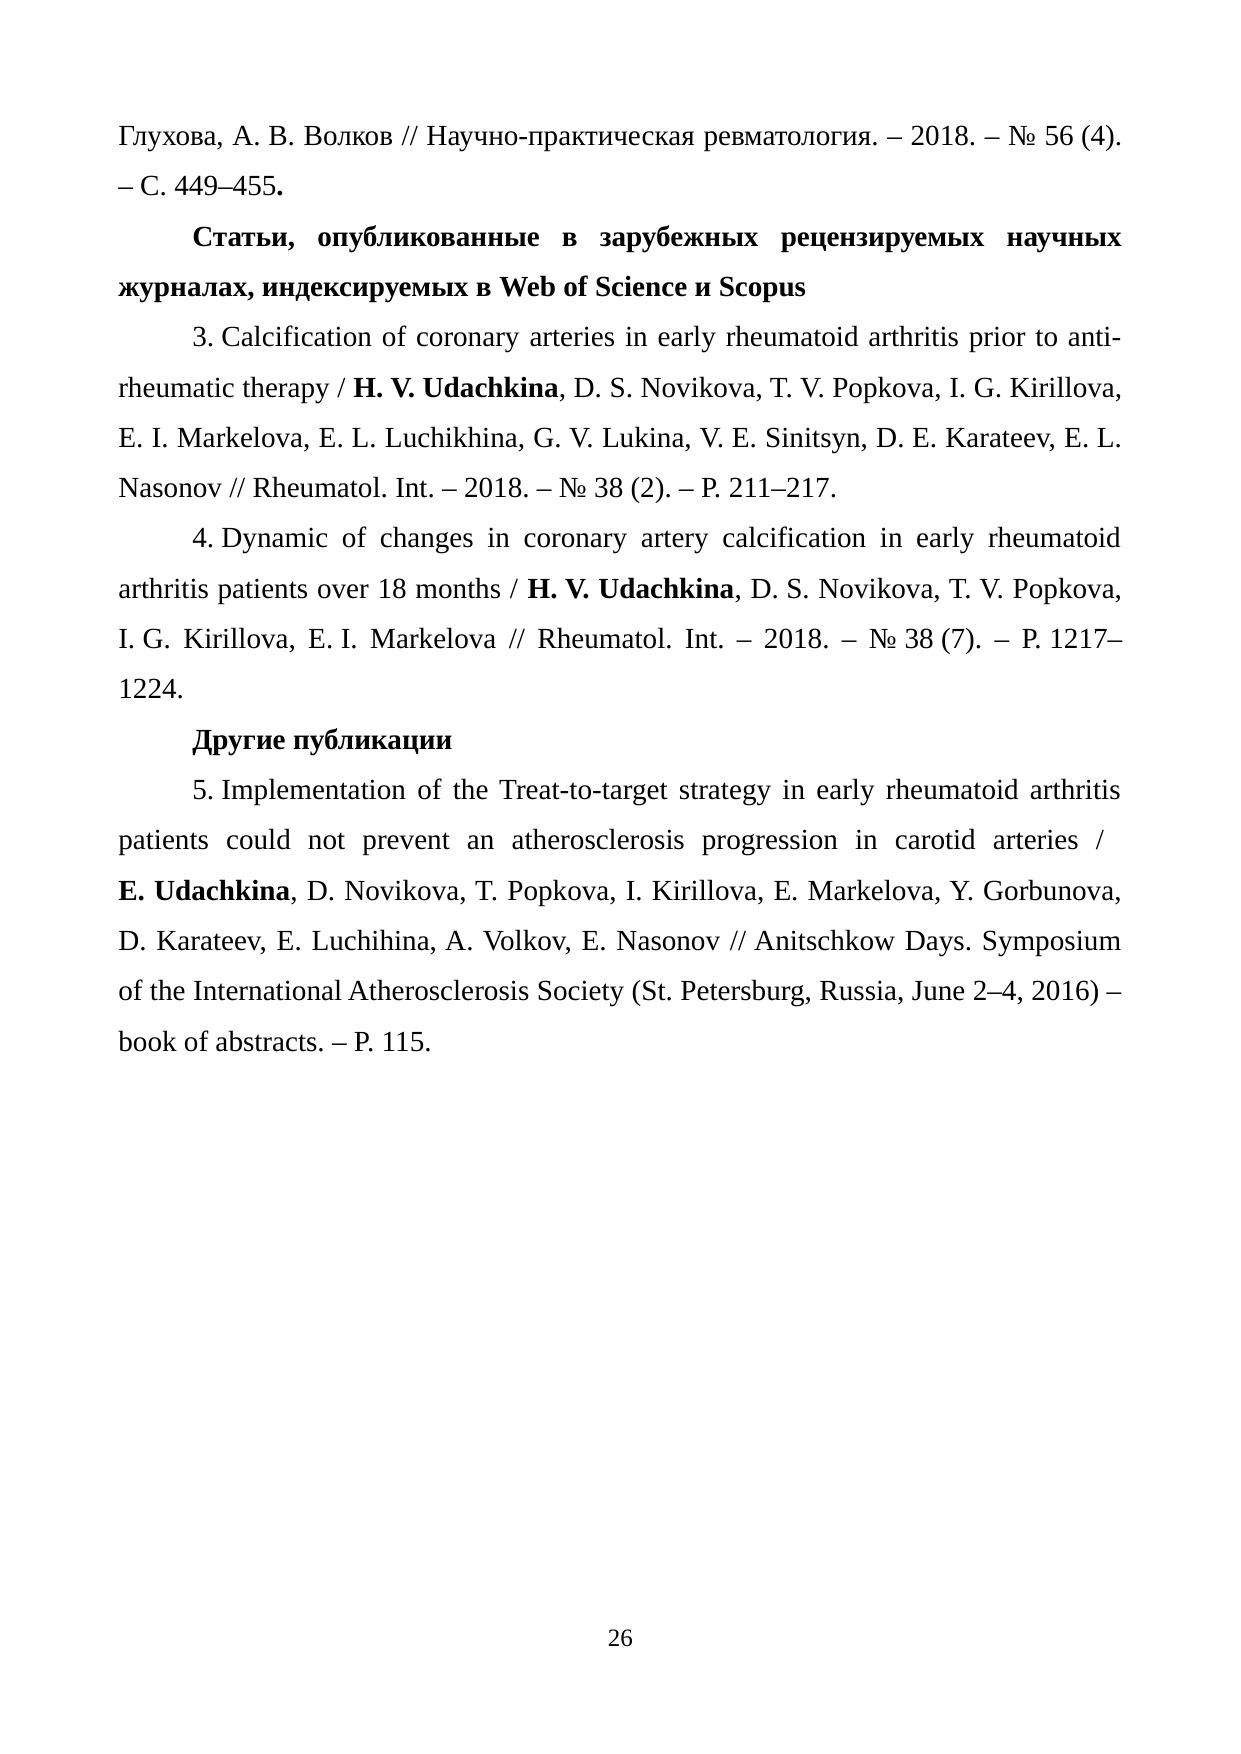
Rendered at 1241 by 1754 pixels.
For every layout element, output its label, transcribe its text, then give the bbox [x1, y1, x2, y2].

text 5. Implementation of the Treat-to-target strategy in early rheumatoid arthritis patients could not prevent an atherosclerosis progression in carotid arteries / E. Udachkina, D. Novikova, T. Popkova, I. Kirillova, E. Markelova, Y. Gorbunova, D. Karateev, E. Luchihina, A. Volkov, E. Nasonov // Anitschkow Days. Symposium of the International Atherosclerosis Society (St. Petersburg, Russia, June 2–4, 2016) – book of abstracts. – P. 115. [118, 772, 1122, 1057]
text Другие публикации [118, 722, 1122, 755]
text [118, 118, 1122, 202]
text 3. Calcification of coronary arteries in early rheumatoid arthritis prior to anti-rheumatic therapy / H. V. Udachkina, D. S. Novikova, T. V. Popkova, I. G. Kirillova, E. I. Markelova, E. L. Luchikhina, G. V. Lukina, V. E. Sinitsyn, D. E. Karateev, E. L. Nasonov // Rheumatol. Int. – 2018. – № 38 (2). – P. 211–217. [118, 319, 1122, 504]
text Статьи, опубликованные в зарубежных рецензируемых научных журналах, индексируемых в Web of Science и Scopus [118, 219, 1122, 303]
text 4. Dynamic of changes in coronary artery calcification in early rheumatoid arthritis patients over 18 months / H. V. Udachkina, D. S. Novikova, T. V. Popkova, I. G. Kirillova, E. I. Markelova // Rheumatol. Int. – 2018. – № 38 (7). – P. 1217–1224. [118, 521, 1122, 705]
